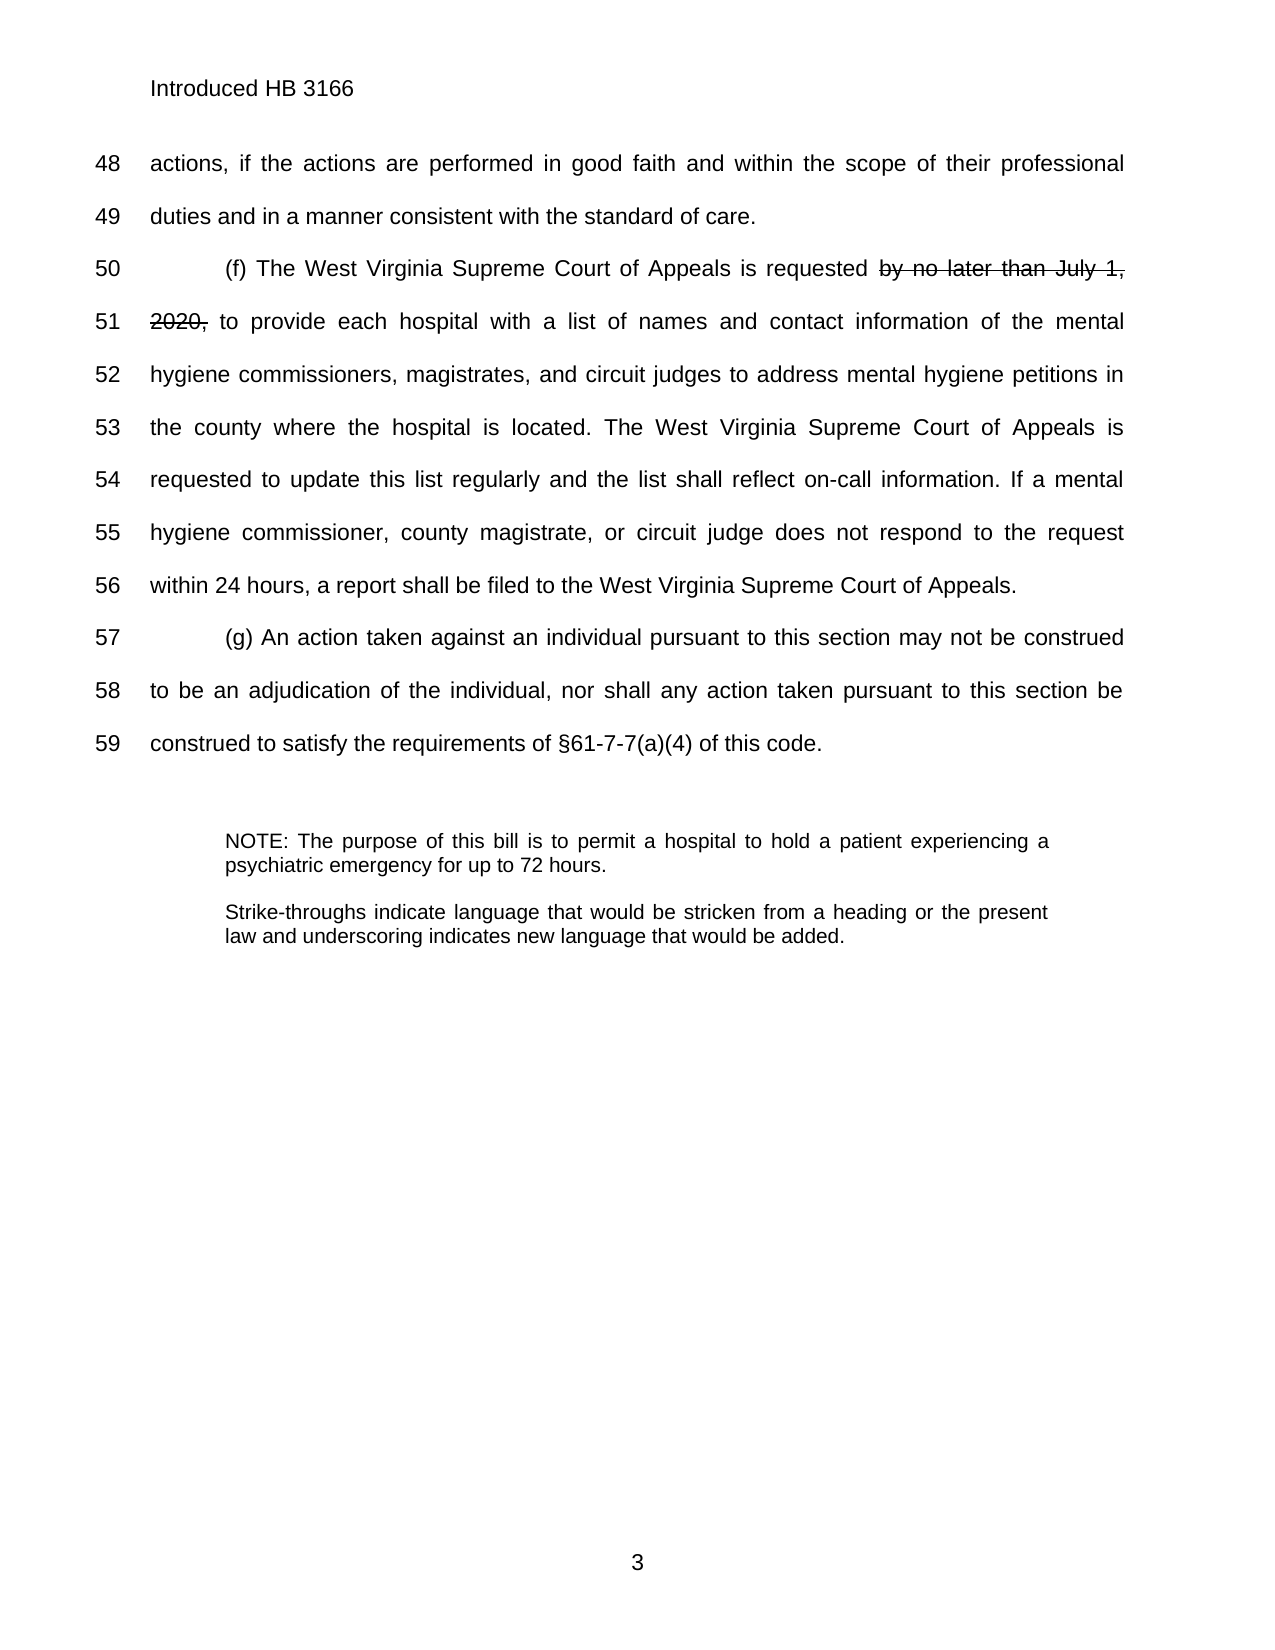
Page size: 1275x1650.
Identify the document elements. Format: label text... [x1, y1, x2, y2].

text (g) An action taken against an individual pursuant to this section may not be construed to be an adjudication of the individual, nor shall any action taken pursuant to this section be construed to satisfy the requirements of §61-7-7(a)(4) of this code. [150, 624, 1125, 756]
text Strike-throughs indicate language that would be stricken from a heading or the present law and underscoring indicates new language that would be added. [225, 900, 1050, 948]
text NOTE: The purpose of this bill is to permit a hospital to hold a patient experiencing a psychiatric emergency for up to 72 hours. [225, 829, 1050, 877]
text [150, 150, 1125, 229]
text (f) The West Virginia Supreme Court of Appeals is requested by no later than July 1, 2020, to provide each hospital with a list of names and contact information of the mental hygiene commissioners, magistrates, and circuit judges to address mental hygiene petitions in the county where the hospital is located. The West Virginia Supreme Court of Appeals is requested to update this list regularly and the list shall reflect on-call information. If a mental hygiene commissioner, county magistrate, or circuit judge does not respond to the request within 24 hours, a report shall be filed to the West Virginia Supreme Court of Appeals. [150, 255, 1125, 598]
